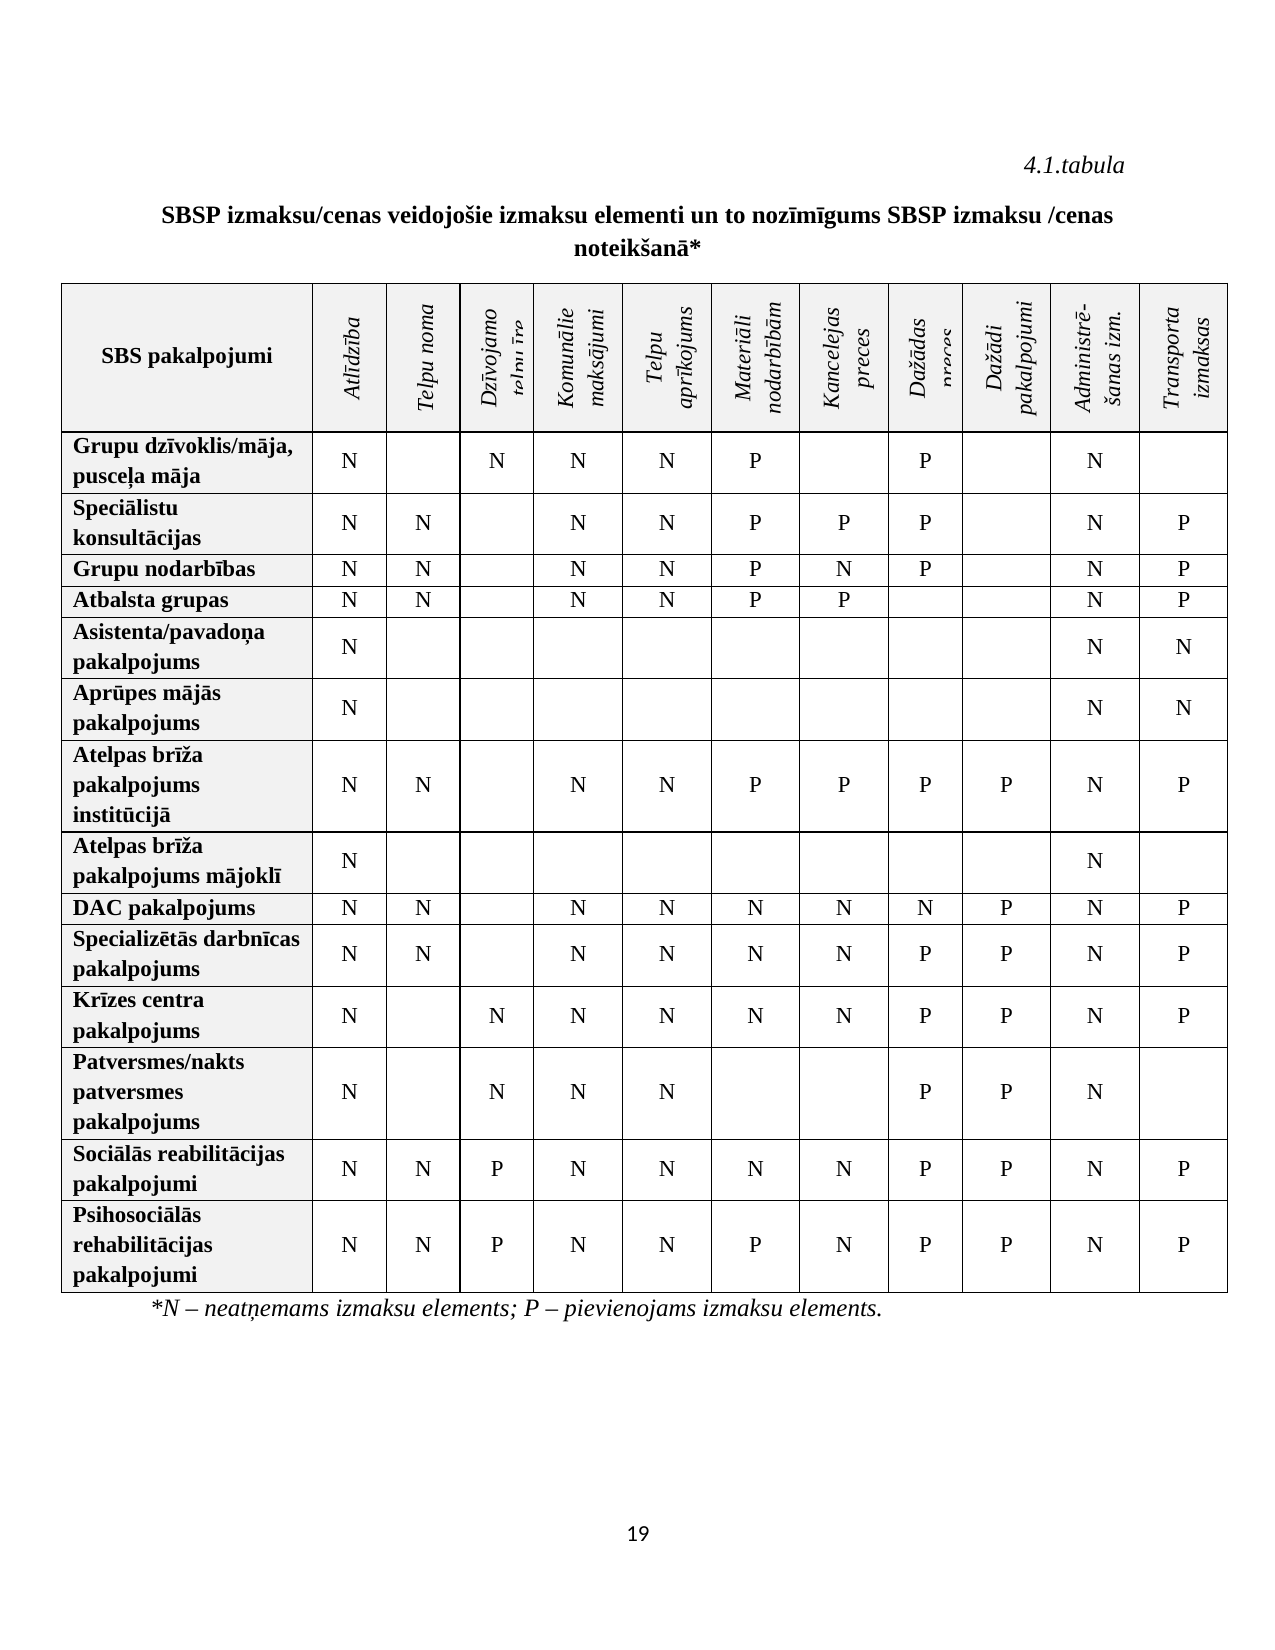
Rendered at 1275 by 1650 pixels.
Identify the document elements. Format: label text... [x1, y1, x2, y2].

table_cell [800, 1048, 888, 1139]
table_cell p [712, 587, 799, 617]
table_cell N [712, 1140, 799, 1200]
table_cell N [623, 1048, 711, 1139]
table_cell N [1051, 679, 1139, 740]
table_cell N [712, 894, 799, 924]
table_cell [800, 433, 888, 493]
table_cell p [800, 741, 888, 831]
table_cell N [313, 679, 386, 740]
table_cell [963, 494, 1050, 554]
table_header Telpu noma [387, 284, 459, 431]
table_cell [461, 555, 533, 586]
table_cell p [800, 587, 888, 617]
table_cell P [461, 1201, 533, 1292]
table_cell N [313, 925, 386, 986]
table_cell Grupu dzīvoklis/māja, pusceļa māja [62, 433, 312, 493]
table_cell P [963, 1048, 1050, 1139]
table_cell P [963, 987, 1050, 1047]
table_cell [623, 618, 711, 678]
table_cell N [313, 587, 386, 617]
table_header Transporta izmaksas [1140, 284, 1227, 431]
table_cell [534, 833, 622, 893]
table_cell [800, 679, 888, 740]
table_cell p [889, 433, 962, 493]
table_cell p [963, 925, 1050, 986]
table_cell N [534, 894, 622, 924]
table_cell N [1051, 1140, 1139, 1200]
table_cell [963, 679, 1050, 740]
table_cell N [534, 925, 622, 986]
table_header Komunālie maksājumi [534, 284, 622, 431]
table_cell N [534, 555, 622, 586]
table_header Kancelejas preces [800, 284, 888, 431]
table_cell p [889, 925, 962, 986]
table_header Administrē-šanas izm. [1051, 284, 1139, 431]
table_cell N [712, 987, 799, 1047]
table_cell [387, 433, 459, 493]
table_cell N [800, 987, 888, 1047]
table_cell [1140, 833, 1227, 893]
table_cell N [1140, 618, 1227, 678]
table_cell [712, 679, 799, 740]
table_cell N [1051, 587, 1139, 617]
table_cell [387, 618, 459, 678]
table_cell Atelpas brīža pakalpojums mājoklī [62, 833, 312, 893]
table_cell p [889, 494, 962, 554]
table_cell [712, 618, 799, 678]
table_cell N [800, 925, 888, 986]
table_cell N [534, 741, 622, 831]
table_cell Grupu nodarbības [62, 555, 312, 586]
table_cell p [712, 741, 799, 831]
table_cell p [963, 741, 1050, 831]
table_cell Atbalsta grupas [62, 587, 312, 617]
table_cell N [387, 741, 459, 831]
table_cell N [623, 494, 711, 554]
table_cell N [623, 1201, 711, 1292]
table_cell [387, 833, 459, 893]
table_cell p [1140, 494, 1227, 554]
table_cell N [712, 925, 799, 986]
table_cell p [712, 555, 799, 586]
table_cell N [387, 925, 459, 986]
table_cell [623, 833, 711, 893]
table_cell N [800, 555, 888, 586]
table_cell N [387, 494, 459, 554]
table_cell Specializētās darbnīcas pakalpojums [62, 925, 312, 986]
table_cell N [623, 1140, 711, 1200]
table_cell N [1051, 1201, 1139, 1292]
text *N – neatņemams izmaksu elements; P – pievienojams izmaksu elements. [150, 1293, 1125, 1322]
table_cell N [534, 494, 622, 554]
table_cell [800, 833, 888, 893]
table_cell N [623, 587, 711, 617]
table_cell N [313, 1048, 386, 1139]
table_cell N [1051, 925, 1139, 986]
table_cell N [461, 433, 533, 493]
table_cell N [313, 1201, 386, 1292]
table_cell N [313, 894, 386, 924]
table_cell p [1140, 1140, 1227, 1200]
table_cell N [623, 894, 711, 924]
table_cell P [1140, 987, 1227, 1047]
table_cell N [1051, 741, 1139, 831]
table_cell N [534, 1201, 622, 1292]
table_cell Asistenta/pavadoņa pakalpojums [62, 618, 312, 678]
table_cell [963, 555, 1050, 586]
table_cell [534, 679, 622, 740]
table_cell N [387, 894, 459, 924]
table_cell [889, 679, 962, 740]
table_cell [461, 925, 533, 986]
table_cell p [889, 1201, 962, 1292]
table_cell p [1140, 587, 1227, 617]
table_cell p [712, 494, 799, 554]
table_cell [800, 618, 888, 678]
table_cell [712, 833, 799, 893]
table_cell N [1051, 833, 1139, 893]
table_header SBS pakalpojumi [62, 284, 312, 431]
table_cell N [623, 925, 711, 986]
table_cell N [534, 1048, 622, 1139]
table_cell p [1140, 741, 1227, 831]
table_cell N [1051, 987, 1139, 1047]
table_cell N [1051, 618, 1139, 678]
table_cell N [1051, 555, 1139, 586]
table_cell [461, 618, 533, 678]
table_cell N [313, 987, 386, 1047]
table_cell N [387, 555, 459, 586]
table_cell p [963, 1140, 1050, 1200]
table_header Dzīvojamo telpu īre [461, 284, 533, 431]
table_cell N [534, 1140, 622, 1200]
table_cell [387, 679, 459, 740]
table_cell N [313, 741, 386, 831]
table_cell p [963, 1201, 1050, 1292]
table_cell Psihosociālās rehabilitācijas pakalpojumi [62, 1201, 312, 1292]
table_header Materiāli nodarbībām [712, 284, 799, 431]
table_cell [889, 587, 962, 617]
table_cell p [1140, 555, 1227, 586]
table_cell N [623, 555, 711, 586]
table_cell p [1140, 925, 1227, 986]
table_header Dažādas preces [889, 284, 962, 431]
table_cell [387, 987, 459, 1047]
table_cell [461, 587, 533, 617]
table_cell p [889, 741, 962, 831]
table_cell [461, 494, 533, 554]
table_cell N [534, 987, 622, 1047]
table_cell N [313, 833, 386, 893]
table_cell N [1051, 494, 1139, 554]
table_cell N [1051, 894, 1139, 924]
table_cell p [1140, 894, 1227, 924]
table_cell p [461, 1140, 533, 1200]
table_cell p [712, 1201, 799, 1292]
table_cell N [1140, 679, 1227, 740]
table_header Dažādi pakalpojumi [963, 284, 1050, 431]
table_cell N [461, 1048, 533, 1139]
table_cell P [889, 1048, 962, 1139]
table_cell DAC pakalpojums [62, 894, 312, 924]
table_header Telpu aprīkojums [623, 284, 711, 431]
text SBSP izmaksu/cenas veidojošie izmaksu elementi un to nozīmīgums SBSP izmaksu /cenas noteikšanā* [150, 200, 1125, 261]
table_cell N [800, 1201, 888, 1292]
table_cell p [889, 1140, 962, 1200]
table_cell N [461, 987, 533, 1047]
table_header Atlīdzība [313, 284, 386, 431]
table_cell N [800, 1140, 888, 1200]
table_cell [963, 587, 1050, 617]
table_cell N [889, 894, 962, 924]
table_cell p [712, 433, 799, 493]
table_cell [461, 894, 533, 924]
table_cell N [387, 1140, 459, 1200]
table_cell [889, 618, 962, 678]
table_cell N [313, 618, 386, 678]
table_cell p [800, 494, 888, 554]
table_cell [623, 679, 711, 740]
table_cell Atelpas brīža pakalpojums institūcijā [62, 741, 312, 831]
table_cell Krīzes centra pakalpojums [62, 987, 312, 1047]
table_cell p [889, 555, 962, 586]
table_cell [461, 741, 533, 831]
table_cell Aprūpes mājās pakalpojums [62, 679, 312, 740]
table_cell N [800, 894, 888, 924]
table_cell p [963, 894, 1050, 924]
table_cell N [313, 555, 386, 586]
table_cell N [313, 433, 386, 493]
table_cell [963, 618, 1050, 678]
table_cell [963, 833, 1050, 893]
table_cell N [313, 494, 386, 554]
table_cell N [623, 741, 711, 831]
table_cell N [1051, 433, 1139, 493]
table_cell N [534, 433, 622, 493]
table_cell N [623, 433, 711, 493]
table_cell N [534, 587, 622, 617]
table_cell [1140, 1048, 1227, 1139]
table_cell [963, 433, 1050, 493]
table_cell Patversmes/nakts patversmes pakalpojums [62, 1048, 312, 1139]
table_cell [534, 618, 622, 678]
table_cell N [313, 1140, 386, 1200]
table_cell [387, 1048, 459, 1139]
text 4.1.tabula [150, 150, 1125, 179]
table_cell Speciālistu konsultācijas [62, 494, 312, 554]
table_cell p [1140, 1201, 1227, 1292]
table_cell N [1051, 1048, 1139, 1139]
table_cell N [387, 1201, 459, 1292]
table_cell [461, 833, 533, 893]
table_cell N [623, 987, 711, 1047]
table_cell Sociālās reabilitācijas pakalpojumi [62, 1140, 312, 1200]
table_cell [712, 1048, 799, 1139]
table_cell [1140, 433, 1227, 493]
table_cell [461, 679, 533, 740]
table_cell N [387, 587, 459, 617]
table_cell P [889, 987, 962, 1047]
table_cell [889, 833, 962, 893]
